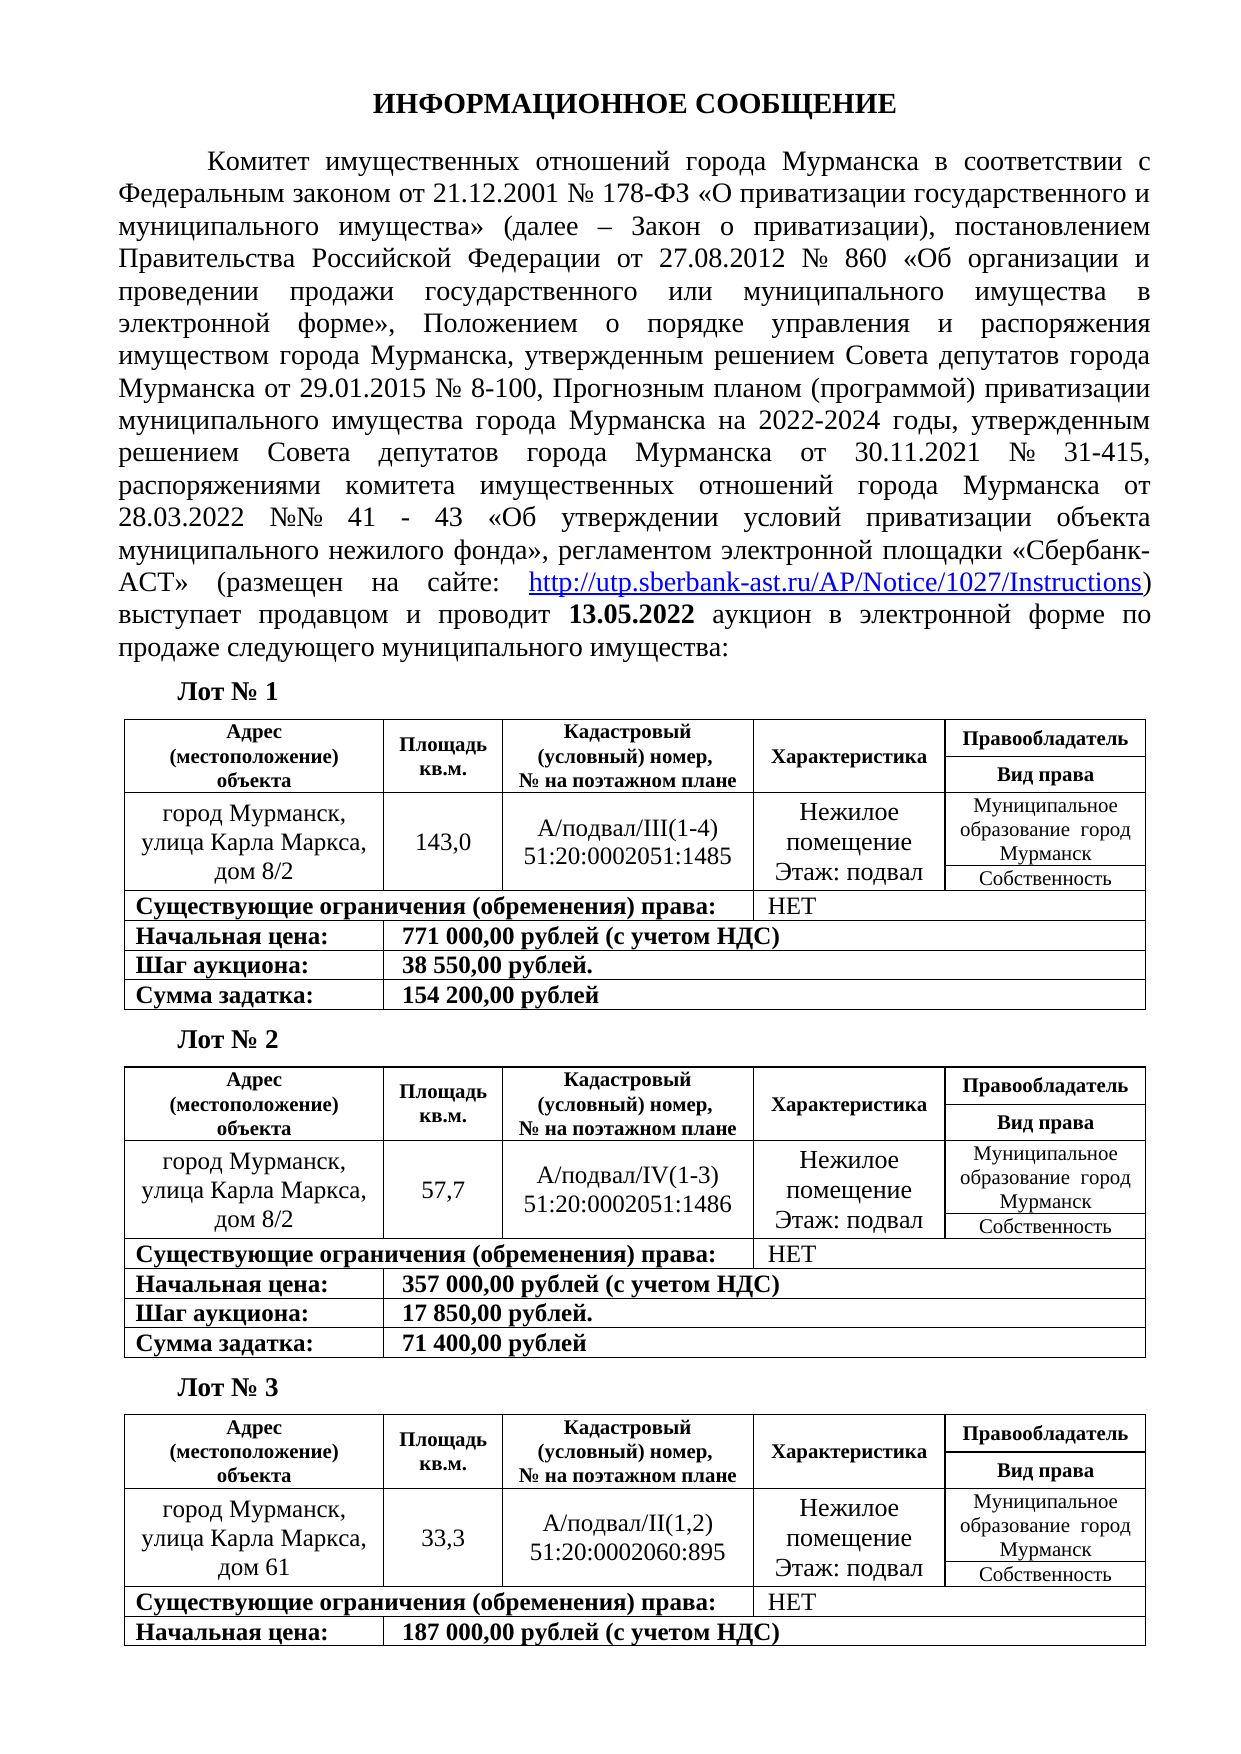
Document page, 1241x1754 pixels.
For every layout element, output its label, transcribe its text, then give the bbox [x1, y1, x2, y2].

table_cell Собственность [946, 866, 1145, 890]
table_header Правообладатель [946, 1415, 1145, 1451]
table_cell Собственность [946, 1562, 1145, 1586]
table_cell Начальная цена: [125, 1617, 383, 1645]
table_cell 143,0 [384, 793, 502, 890]
table_header Правообладатель [946, 720, 1145, 756]
table_cell Начальная цена: [125, 1269, 383, 1297]
table_header Правообладатель [946, 1068, 1145, 1103]
table_cell Существующие ограничения (обременения) права: [125, 891, 753, 920]
table_header Кадастровый (условный) номер, № на поэтажном плане [503, 720, 753, 792]
table_header Площадь кв.м. [384, 1068, 502, 1139]
table_header Адрес (местоположение) объекта [125, 720, 383, 792]
text ИНФОРМАЦИОННОЕ СООБЩЕНИЕ [118, 86, 1152, 120]
table_cell 154 200,00 рублей [384, 980, 1145, 1009]
table_header Площадь кв.м. [384, 1415, 502, 1487]
table_cell 71 400,00 рублей [384, 1328, 1145, 1357]
table_header Адрес (местоположение) объекта [125, 1415, 383, 1487]
table_cell город Мурманск, улица Карла Маркса, дом 8/2 [125, 1141, 383, 1238]
table_cell Нежилое помещение Этаж: подвал [754, 1141, 944, 1238]
text Лот № 3 [118, 1371, 1152, 1402]
table_header Характеристика [754, 1068, 944, 1139]
table_header Адрес (местоположение) объекта [125, 1068, 383, 1139]
text Лот № 1 [118, 675, 1152, 706]
table_header Характеристика [754, 720, 944, 792]
table_cell Вид права [946, 1453, 1145, 1487]
table_cell НЕТ [754, 1587, 1145, 1616]
table_cell Шаг аукциона: [125, 1299, 383, 1327]
table_cell город Мурманск, улица Карла Маркса, дом 61 [125, 1489, 383, 1586]
table_cell 17 850,00 рублей. [384, 1299, 1145, 1327]
text Лот № 2 [118, 1023, 1152, 1054]
table_cell А/подвал/II(1,2) 51:20:0002060:895 [503, 1489, 753, 1586]
table_cell Вид права [946, 1105, 1145, 1139]
table_cell Сумма задатка: [125, 1328, 383, 1357]
table_cell Сумма задатка: [125, 980, 383, 1009]
table_cell НЕТ [754, 891, 1145, 920]
table_cell А/подвал/III(1-4) 51:20:0002051:1485 [503, 793, 753, 890]
table_cell 38 550,00 рублей. [384, 951, 1145, 979]
table_cell Вид права [946, 757, 1145, 792]
table_cell НЕТ [754, 1239, 1145, 1268]
table_cell Шаг аукциона: [125, 951, 383, 979]
table_cell Существующие ограничения (обременения) права: [125, 1587, 753, 1616]
table_header Кадастровый (условный) номер, № на поэтажном плане [503, 1415, 753, 1487]
table_header Кадастровый (условный) номер, № на поэтажном плане [503, 1068, 753, 1139]
table_cell А/подвал/IV(1-3) 51:20:0002051:1486 [503, 1141, 753, 1238]
table_cell 357 000,00 рублей (с учетом НДС) [384, 1269, 1145, 1297]
table_header Характеристика [754, 1415, 944, 1487]
table_cell Существующие ограничения (обременения) права: [125, 1239, 753, 1268]
table_cell 187 000,00 рублей (с учетом НДС) [384, 1617, 1145, 1645]
table_header Площадь кв.м. [384, 720, 502, 792]
table_cell Муниципальное образование город Мурманск [946, 1489, 1145, 1561]
table_cell Нежилое помещение Этаж: подвал [754, 1489, 944, 1586]
table_cell 771 000,00 рублей (с учетом НДС) [384, 921, 1145, 949]
table_cell Нежилое помещение Этаж: подвал [754, 793, 944, 890]
table_cell Собственность [946, 1214, 1145, 1238]
table_cell Муниципальное образование город Мурманск [946, 1141, 1145, 1213]
table_cell Начальная цена: [125, 921, 383, 949]
table_cell Муниципальное образование город Мурманск [946, 793, 1145, 865]
table_cell город Мурманск, улица Карла Маркса, дом 8/2 [125, 793, 383, 890]
text Комитет имущественных отношений города Мурманска в соответствии с Федеральным законом от 21.12.2001 № 178-ФЗ «О приватизации государственного и муниципального имущества» (далее – Закон о приватизации), постановлением Правительства Российской Федерации от 27.08.2012 № 860 «Об организации и проведении продажи государственного или муниципального имущества в электронной форме», Положением о порядке управления и распоряжения имуществом города Мурманска, утвержденным решением Совета депутатов города Мурманска от 29.01.2015 № 8-100, Прогнозным планом (программой) приватизации муниципального имущества города Мурманска на 2022-2024 годы, утвержденным решением Совета депутатов города Мурманска от 30.11.2021 № 31-415, распоряжениями комитета имущественных отношений города Мурманска от 28.03.2022 №№ 41 - 43 «Об утверждении условий приватизации объекта муниципального нежилого фонда», регламентом электронной площадки «Сбербанк-АСТ» (размещен на сайте: http://utp.sberbank-ast.ru/AP/Notice/1027/Instructions) выступает продавцом и проводит 13.05.2022 аукцион в электронной форме по продаже следующего муниципального имущества: [118, 144, 1152, 662]
table_cell 33,3 [384, 1489, 502, 1586]
table_cell 57,7 [384, 1141, 502, 1238]
